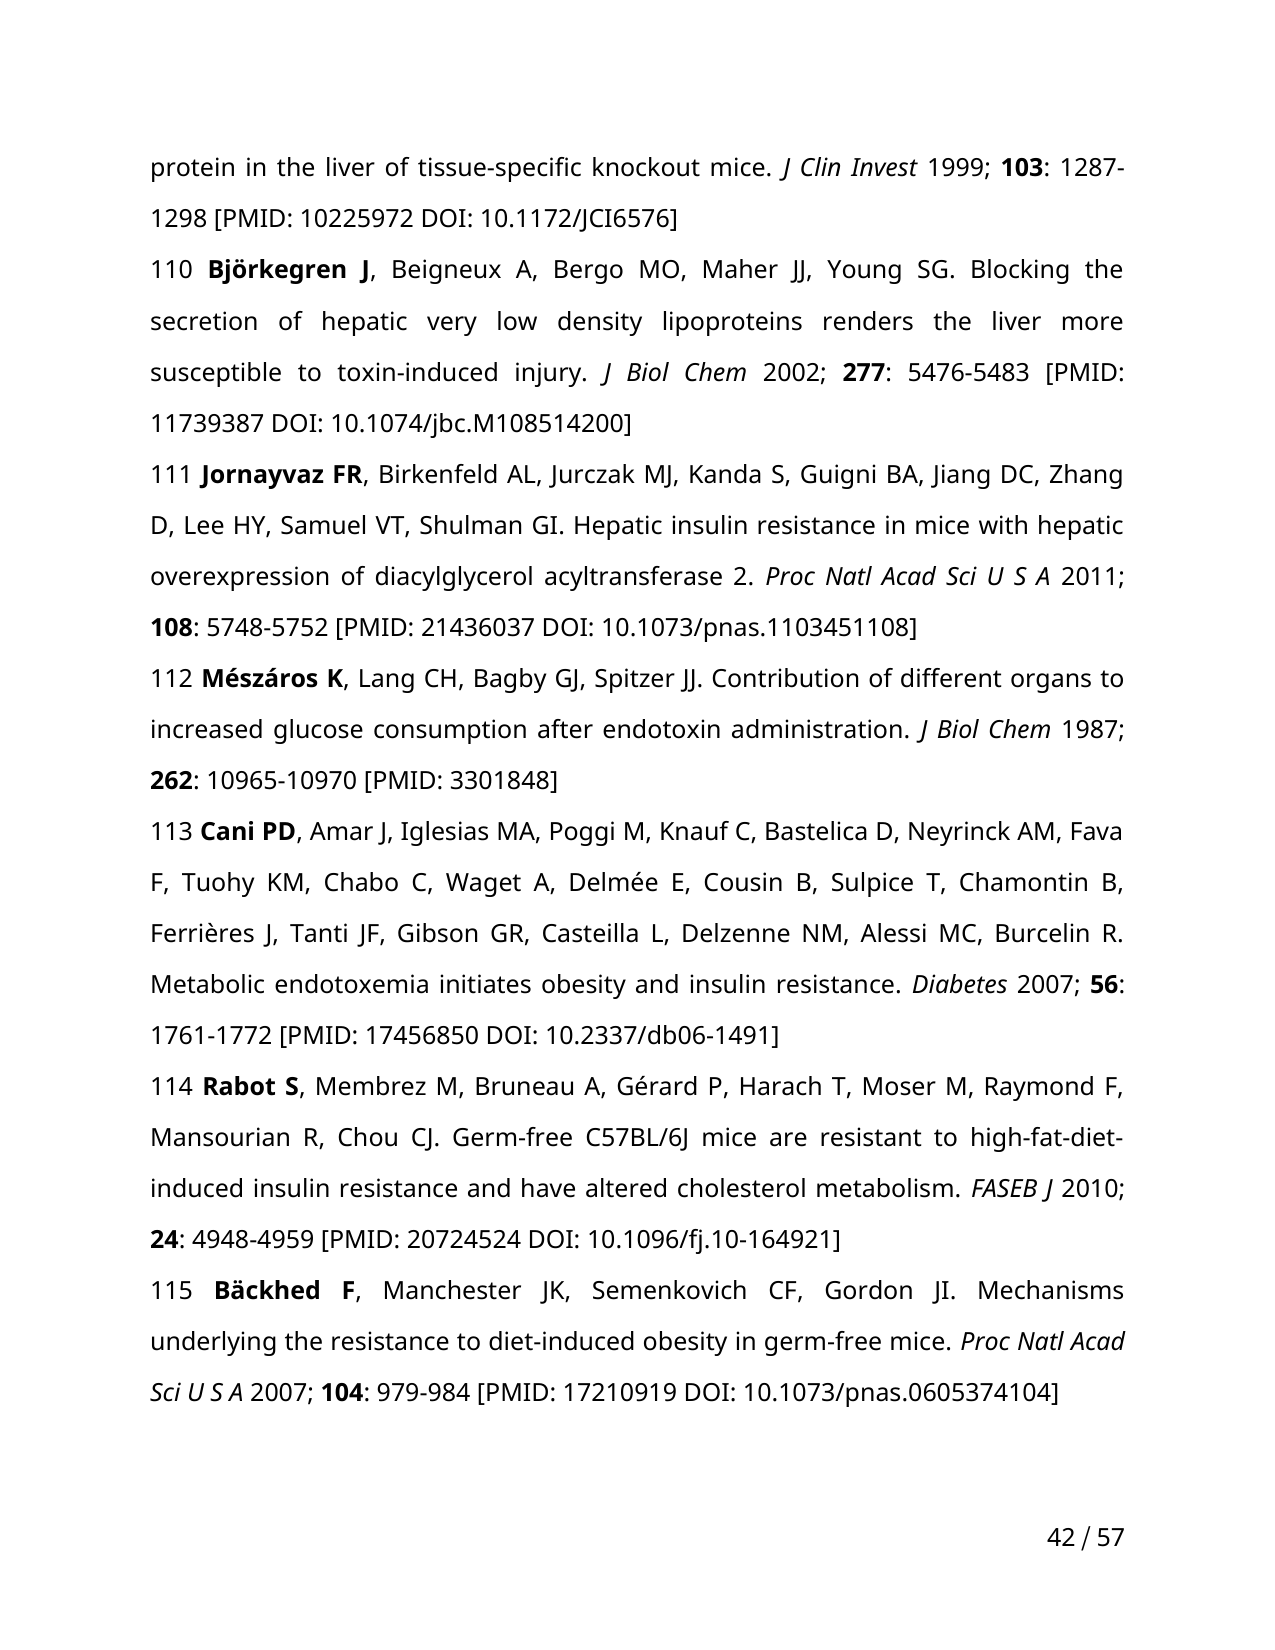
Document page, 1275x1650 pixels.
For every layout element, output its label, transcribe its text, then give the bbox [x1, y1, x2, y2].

text 115 Bäckhed F, Manchester JK, Semenkovich CF, Gordon JI. Mechanisms underlying the resistance to diet-induced obesity in germ-free mice. Proc Natl Acad Sci U S A 2007; 104: 979-984 [PMID: 17210919 DOI: 10.1073/pnas.0605374104] [150, 1273, 1125, 1409]
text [150, 150, 1125, 235]
text 114 Rabot S, Membrez M, Bruneau A, Gérard P, Harach T, Moser M, Raymond F, Mansourian R, Chou CJ. Germ-free C57BL/6J mice are resistant to high-fat-diet-induced insulin resistance and have altered cholesterol metabolism. FASEB J 2010; 24: 4948-4959 [PMID: 20724524 DOI: 10.1096/fj.10-164921] [150, 1069, 1125, 1256]
text 110 Björkegren J, Beigneux A, Bergo MO, Maher JJ, Young SG. Blocking the secretion of hepatic very low density lipoproteins renders the liver more susceptible to toxin-induced injury. J Biol Chem 2002; 277: 5476-5483 [PMID: 11739387 DOI: 10.1074/jbc.M108514200] [150, 252, 1125, 439]
text 113 Cani PD, Amar J, Iglesias MA, Poggi M, Knauf C, Bastelica D, Neyrinck AM, Fava F, Tuohy KM, Chabo C, Waget A, Delmée E, Cousin B, Sulpice T, Chamontin B, Ferrières J, Tanti JF, Gibson GR, Casteilla L, Delzenne NM, Alessi MC, Burcelin R. Metabolic endotoxemia initiates obesity and insulin resistance. Diabetes 2007; 56: 1761-1772 [PMID: 17456850 DOI: 10.2337/db06-1491] [150, 813, 1125, 1052]
text 112 Mészáros K, Lang CH, Bagby GJ, Spitzer JJ. Contribution of different organs to increased glucose consumption after endotoxin administration. J Biol Chem 1987; 262: 10965-10970 [PMID: 3301848] [150, 660, 1125, 797]
text 111 Jornayvaz FR, Birkenfeld AL, Jurczak MJ, Kanda S, Guigni BA, Jiang DC, Zhang D, Lee HY, Samuel VT, Shulman GI. Hepatic insulin resistance in mice with hepatic overexpression of diacylglycerol acyltransferase 2. Proc Natl Acad Sci U S A 2011; 108: 5748-5752 [PMID: 21436037 DOI: 10.1073/pnas.1103451108] [150, 456, 1125, 643]
